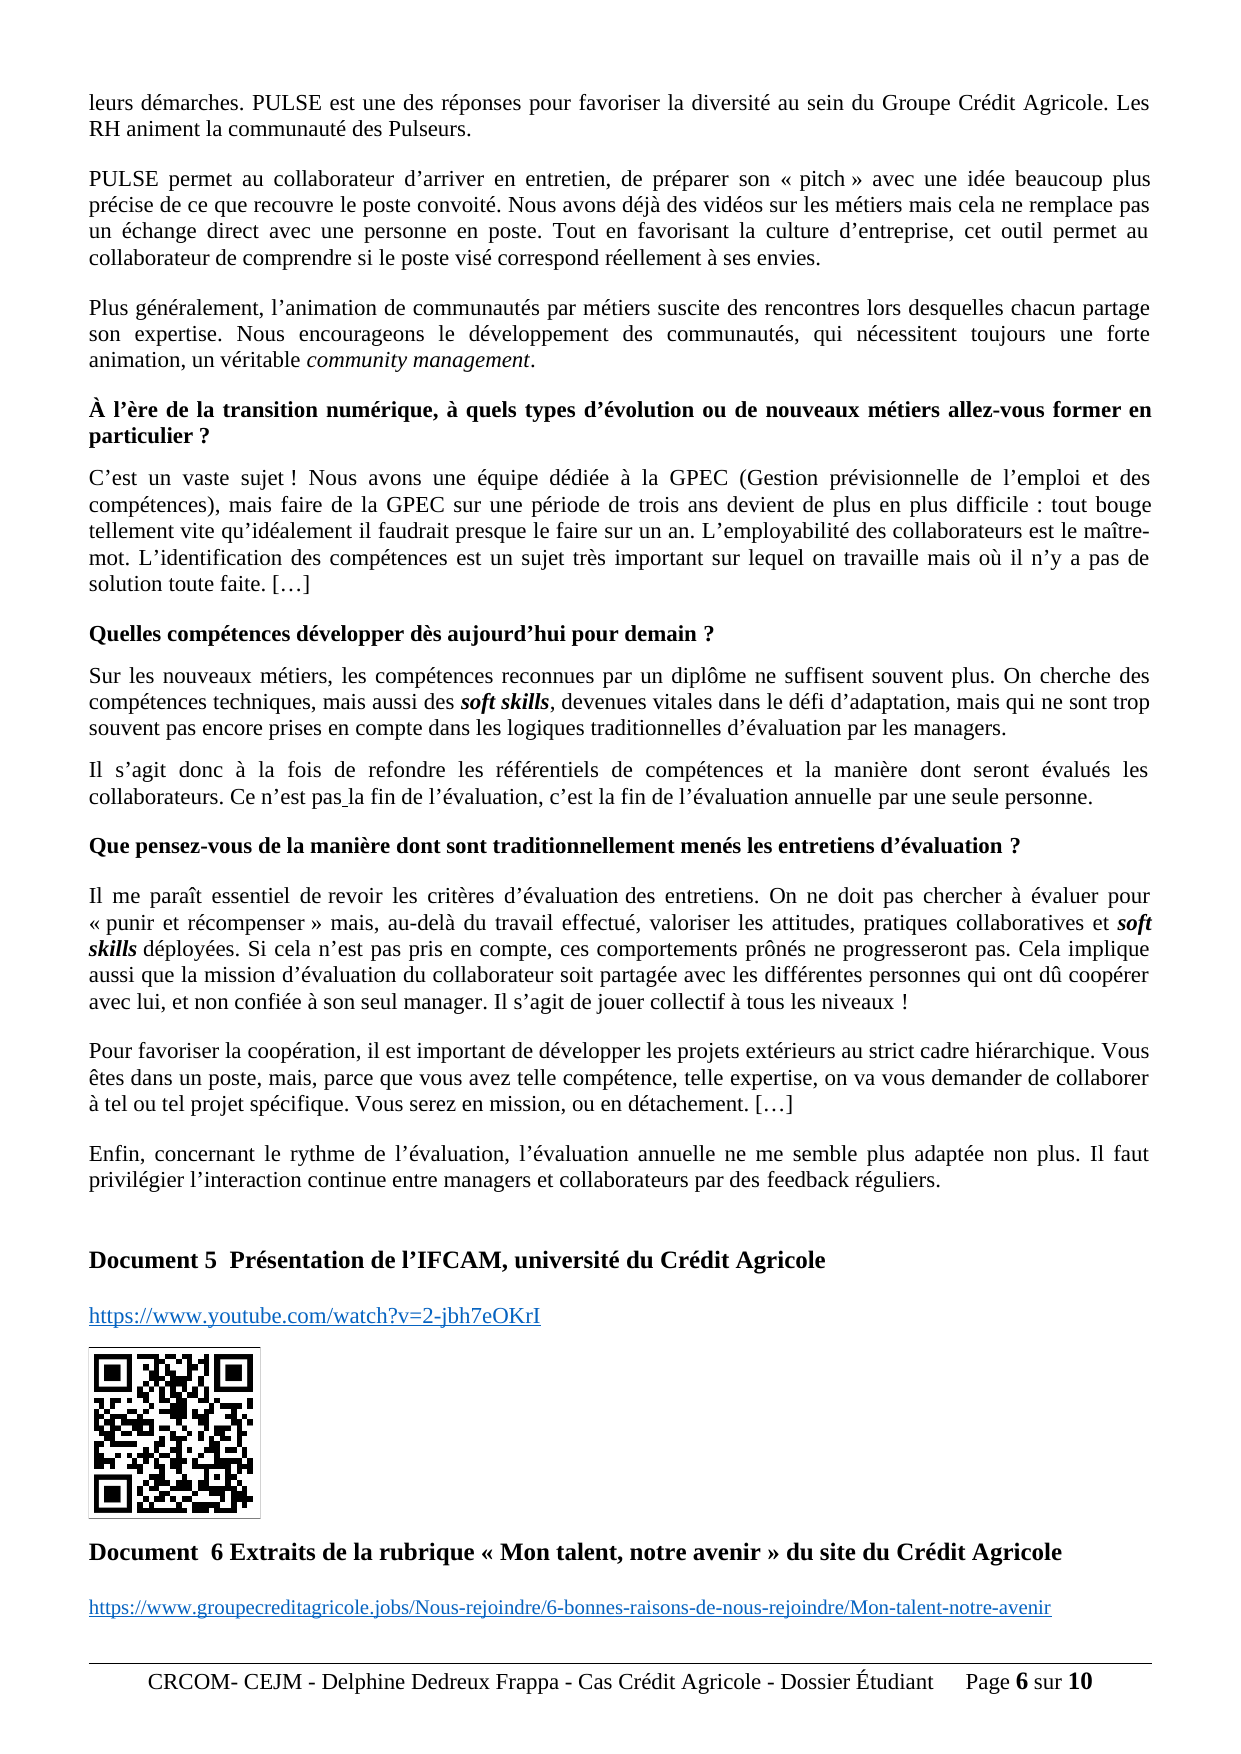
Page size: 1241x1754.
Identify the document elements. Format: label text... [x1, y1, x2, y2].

text Quelles compétences développer dès aujourd’hui pour demain ? [89, 620, 1152, 646]
text Que pensez-vous de la manière dont sont traditionnellement menés les entretiens d’évaluation ? [89, 832, 1152, 859]
text PULSE permet au collaborateur d’arriver en entretien, de préparer son « pitch » avec une idée beaucoup plus précise de ce que recouvre le poste convoité. Nous avons déjà des vidéos sur les métiers mais cela ne remplace pas un échange direct avec une personne en poste. Tout en favorisant la culture d’entreprise, cet outil permet au collaborateur de comprendre si le poste visé correspond réellement à ses envies. [89, 165, 1152, 270]
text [89, 89, 1152, 141]
text Sur les nouveaux métiers, les compétences reconnues par un diplôme ne suffisent souvent plus. On cherche des compétences techniques, mais aussi des soft skills, devenues vitales dans le défi d’adaptation, mais qui ne sont trop souvent pas encore prises en compte dans les logiques traditionnelles d’évaluation par les managers. [89, 662, 1152, 741]
text Document 6 Extraits de la rubrique « Mon talent, notre avenir » du site du Crédit Agricole [89, 1537, 1152, 1566]
text Plus généralement, l’animation de communautés par métiers suscite des rencontres lors desquelles chacun partage son expertise. Nous encourageons le développement des communautés, qui nécessitent toujours une forte animation, un véritable community management. [89, 294, 1152, 373]
text https://www.groupecreditagricole.jobs/Nous-rejoindre/6-bonnes-raisons-de-nous-rejoindre/Mon-talent-notre-avenir [89, 1595, 1152, 1619]
text Il me paraît essentiel de revoir les critères d’évaluation des entretiens. On ne doit pas chercher à évaluer pour « punir et récompenser » mais, au-delà du travail effectué, valoriser les attitudes, pratiques collaboratives et soft skills déployées. Si cela n’est pas pris en compte, ces comportements prônés ne progresseront pas. Cela implique aussi que la mission d’évaluation du collaborateur soit partagée avec les différentes personnes qui ont dû coopérer avec lui, et non confiée à son seul manager. Il s’agit de jouer collectif à tous les niveaux ! [89, 882, 1152, 1014]
picture [88, 1347, 261, 1519]
text https://www.youtube.com/watch?v=2-jbh7eOKrI [89, 1302, 1152, 1329]
text C’est un vaste sujet ! Nous avons une équipe dédiée à la GPEC (Gestion prévisionnelle de l’emploi et des compétences), mais faire de la GPEC sur une période de trois ans devient de plus en plus difficile : tout bouge tellement vite qu’idéalement il faudrait presque le faire sur un an. L’employabilité des collaborateurs est le maître-mot. L’identification des compétences est un sujet très important sur lequel on travaille mais où il n’y a pas de solution toute faite. […] [89, 464, 1152, 596]
text Enfin, concernant le rythme de l’évaluation, l’évaluation annuelle ne me semble plus adaptée non plus. Il faut privilégier l’interaction continue entre managers et collaborateurs par des feedback réguliers. [89, 1140, 1152, 1193]
text Document 5 Présentation de l’IFCAM, université du Crédit Agricole [89, 1245, 1152, 1274]
text Il s’agit donc à la fois de refondre les référentiels de compétences et la manière dont seront évalués les collaborateurs. Ce n’est pas la fin de l’évaluation, c’est la fin de l’évaluation annuelle par une seule personne. [89, 756, 1152, 809]
text Pour favoriser la coopération, il est important de développer les projets extérieurs au strict cadre hiérarchique. Vous êtes dans un poste, mais, parce que vous avez telle compétence, telle expertise, on va vous demander de collaborer à tel ou tel projet spécifique. Vous serez en mission, ou en détachement. […] [89, 1037, 1152, 1117]
text À l’ère de la transition numérique, à quels types d’évolution ou de nouveaux métiers allez-vous former en particulier ? [89, 396, 1152, 449]
